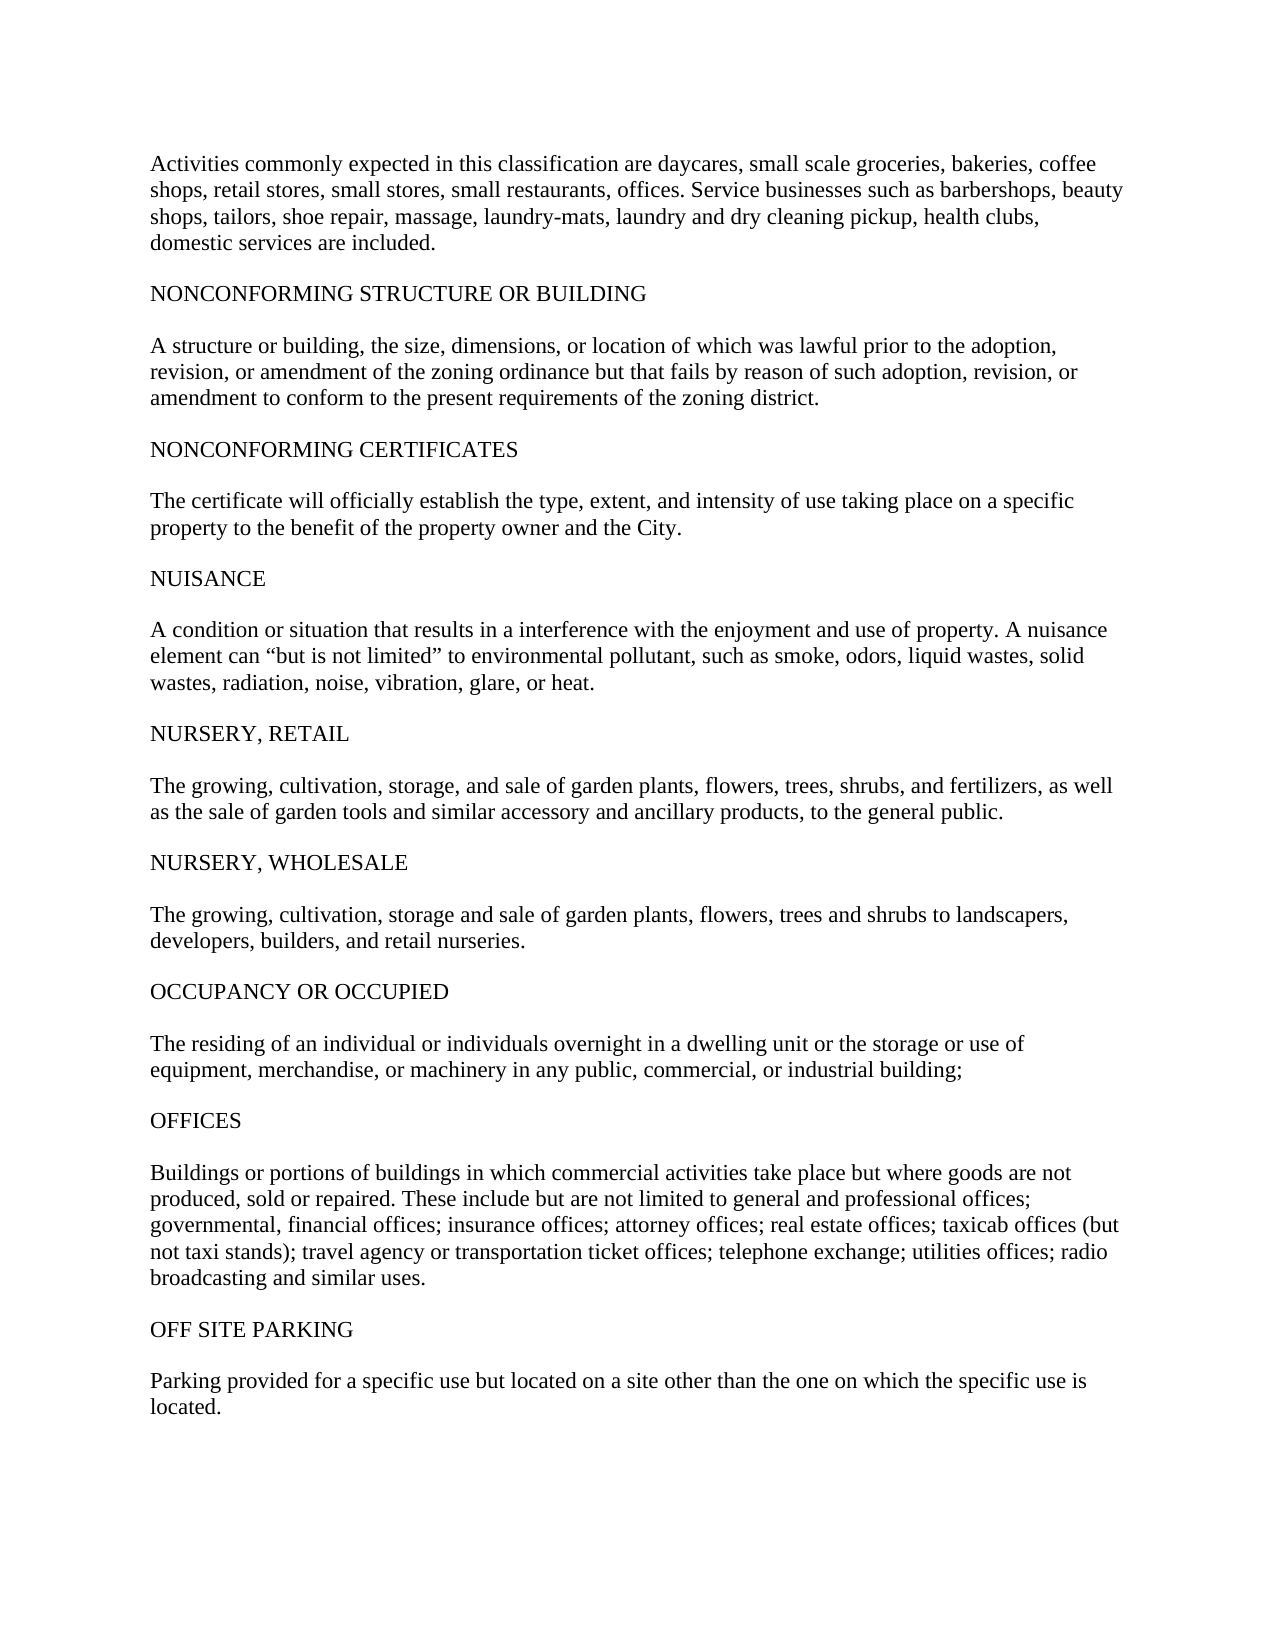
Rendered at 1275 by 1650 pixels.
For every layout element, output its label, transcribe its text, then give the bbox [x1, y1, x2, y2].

text OFF SITE PARKING [150, 1316, 1125, 1342]
text NURSERY, WHOLESALE [150, 849, 1125, 876]
text NUISANCE [150, 565, 1125, 591]
text NONCONFORMING CERTIFICATES [150, 436, 1125, 462]
text The residing of an individual or individuals overnight in a dwelling unit or the storage or use of equipment, merchandise, or machinery in any public, commercial, or industrial building; [150, 1030, 1125, 1082]
text The growing, cultivation, storage and sale of garden plants, flowers, trees and shrubs to landscapers, developers, builders, and retail nurseries. [150, 901, 1125, 953]
text The growing, cultivation, storage, and sale of garden plants, flowers, trees, shrubs, and fertilizers, as well as the sale of garden tools and similar accessory and ancillary products, to the general public. [150, 772, 1125, 824]
text A condition or situation that results in a interference with the enjoyment and use of property. A nuisance element can “but is not limited” to environmental pollutant, such as smoke, odors, liquid wastes, solid wastes, radiation, noise, vibration, glare, or heat. [150, 616, 1125, 695]
text NURSERY, RETAIL [150, 720, 1125, 747]
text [150, 150, 1125, 255]
text Buildings or portions of buildings in which commercial activities take place but where goods are not produced, sold or repaired. These include but are not limited to general and professional offices; governmental, financial offices; insurance offices; attorney offices; real estate offices; taxicab offices (but not taxi stands); travel agency or transportation ticket offices; telephone exchange; utilities offices; radio broadcasting and similar uses. [150, 1159, 1125, 1291]
text A structure or building, the size, dimensions, or location of which was lawful prior to the adoption, revision, or amendment of the zoning ordinance but that fails by reason of such adoption, revision, or amendment to conform to the present requirements of the zoning district. [150, 332, 1125, 411]
text OCCUPANCY OR OCCUPIED [150, 978, 1125, 1005]
text NONCONFORMING STRUCTURE OR BUILDING [150, 280, 1125, 307]
text OFFICES [150, 1107, 1125, 1134]
text The certificate will officially establish the type, extent, and intensity of use taking place on a specific property to the benefit of the property owner and the City. [150, 487, 1125, 540]
text Parking provided for a specific use but located on a site other than the one on which the specific use is located. [150, 1367, 1125, 1420]
